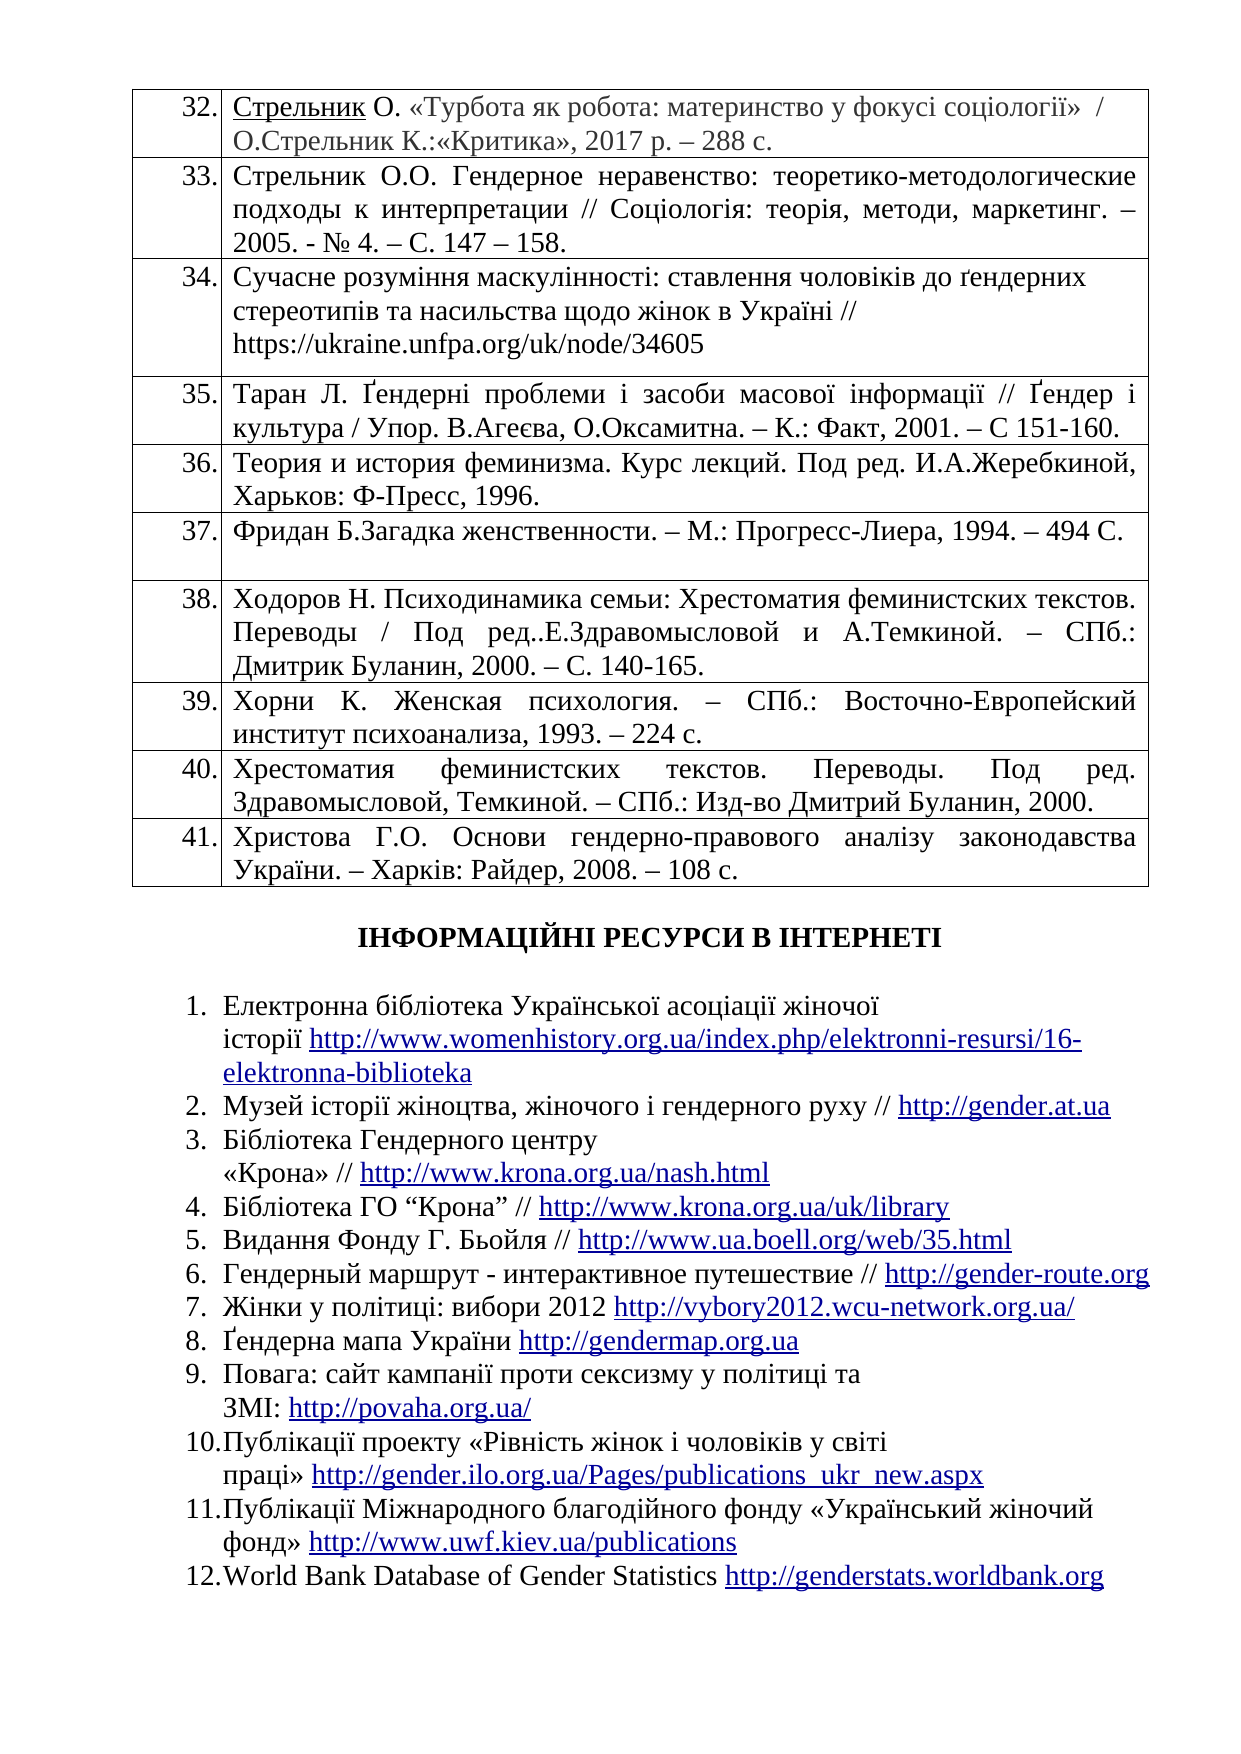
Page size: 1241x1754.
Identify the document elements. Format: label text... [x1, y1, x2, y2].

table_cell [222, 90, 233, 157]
list Електронна бібліотека Української асоціації жіночої історії http://www.womenhistory.org.ua/index.php/elektronni-resursi/16-elektronna-biblioteka [185, 988, 1152, 1088]
table_cell Фридан Б.Загадка женственности. – М.: Прогресс-Лиера, 1994. – 494 С. [222, 513, 1148, 580]
list Музей історії жіноцтва, жіночого і гендерного руху // http://gender.at.ua [185, 1088, 1152, 1122]
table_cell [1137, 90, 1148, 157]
list Публікації проекту «Рівність жінок і чоловіків у світі праці» http://gender.ilo.org.ua/Pages/publications_ukr_new.aspx [185, 1424, 1152, 1491]
table_cell [133, 259, 221, 376]
table_cell [133, 819, 221, 886]
list Повага: сайт кампанії проти сексизму у політиці та ЗМІ: http://povaha.org.ua/ [185, 1357, 1152, 1424]
list Жінки у політиці: вибори 2012 http://vybory2012.wcu-network.org.ua/ [185, 1289, 1152, 1323]
list Видання Фонду Г. Бьойля // http://www.ua.boell.org/web/35.html [185, 1222, 1152, 1256]
table_cell [133, 513, 221, 580]
table_cell Ходоров Н. Психодинамика семьи: Хрестоматия феминистских текстов. Переводы / Под ред..Е.Здравомысловой и А.Темкиной. – СПб.: Дмитрик Буланин, 2000. – С. 140-165. [222, 581, 1148, 682]
table_cell [133, 445, 221, 512]
list Бібліотека ГО “Крона” // http://www.krona.org.ua/uk/library [185, 1189, 1152, 1222]
table_cell [133, 683, 221, 750]
table_cell Хрестоматия феминистских текстов. Переводы. Под ред. Здравомысловой, Темкиной. – СПб.: Изд-во Дмитрий Буланин, 2000. [222, 751, 1148, 818]
table_cell Сучасне розуміння маскулінності: ставлення чоловіків до ґендерних стереотипів та насильства щодо жінок в Україні // https://ukraine.unfpa.org/uk/node/34605 [222, 259, 1148, 376]
list Бібліотека Гендерного центру «Крона» // http://www.krona.org.ua/nash.html [185, 1122, 1152, 1189]
table_cell [133, 377, 221, 444]
table_cell Хорни К. Женская психология. – СПб.: Восточно-Европейский институт психоанализа, 1993. – 224 с. [222, 683, 1148, 750]
list World Bank Database of Gender Statistics http://genderstats.worldbank.org [185, 1558, 1152, 1591]
table_cell [133, 90, 221, 157]
table_cell Стрельник О.О. Гендерное неравенство: теоретико-методологические подходы к интерпретации // Соціологія: теорія, методи, маркетинг. – 2005. - № 4. – С. 147 – 158. [222, 158, 1148, 258]
table_cell Христова Г.О. Основи гендерно-правового аналізу законодавства України. – Харків: Райдер, 2008. – 108 с. [222, 819, 1148, 886]
table_cell [133, 751, 221, 818]
table_cell [133, 581, 221, 682]
text ІНФОРМАЦІЙНІ РЕСУРСИ В ІНТЕРНЕТІ [148, 921, 1152, 954]
list Публікації Міжнародного благодійного фонду «Український жіночий фонд» http://www.uwf.kiev.ua/publications [185, 1491, 1152, 1558]
table_cell Таран Л. Ґендерні проблеми і засоби масової інформації // Ґендер і культура / Упор. В.Агеєва, О.Оксамитна. – К.: Факт, 2001. – С 151-160. [222, 377, 1148, 444]
table_cell [133, 158, 221, 258]
list Гендерный маршрут - интерактивное путешествие // http://gender-route.org [185, 1256, 1152, 1289]
list Ґендерна мапа України http://gendermap.org.ua [185, 1323, 1152, 1357]
table_cell Теория и история феминизма. Курс лекций. Под ред. И.А.Жеребкиной, Харьков: Ф-Пресс, 1996. [222, 445, 1148, 512]
